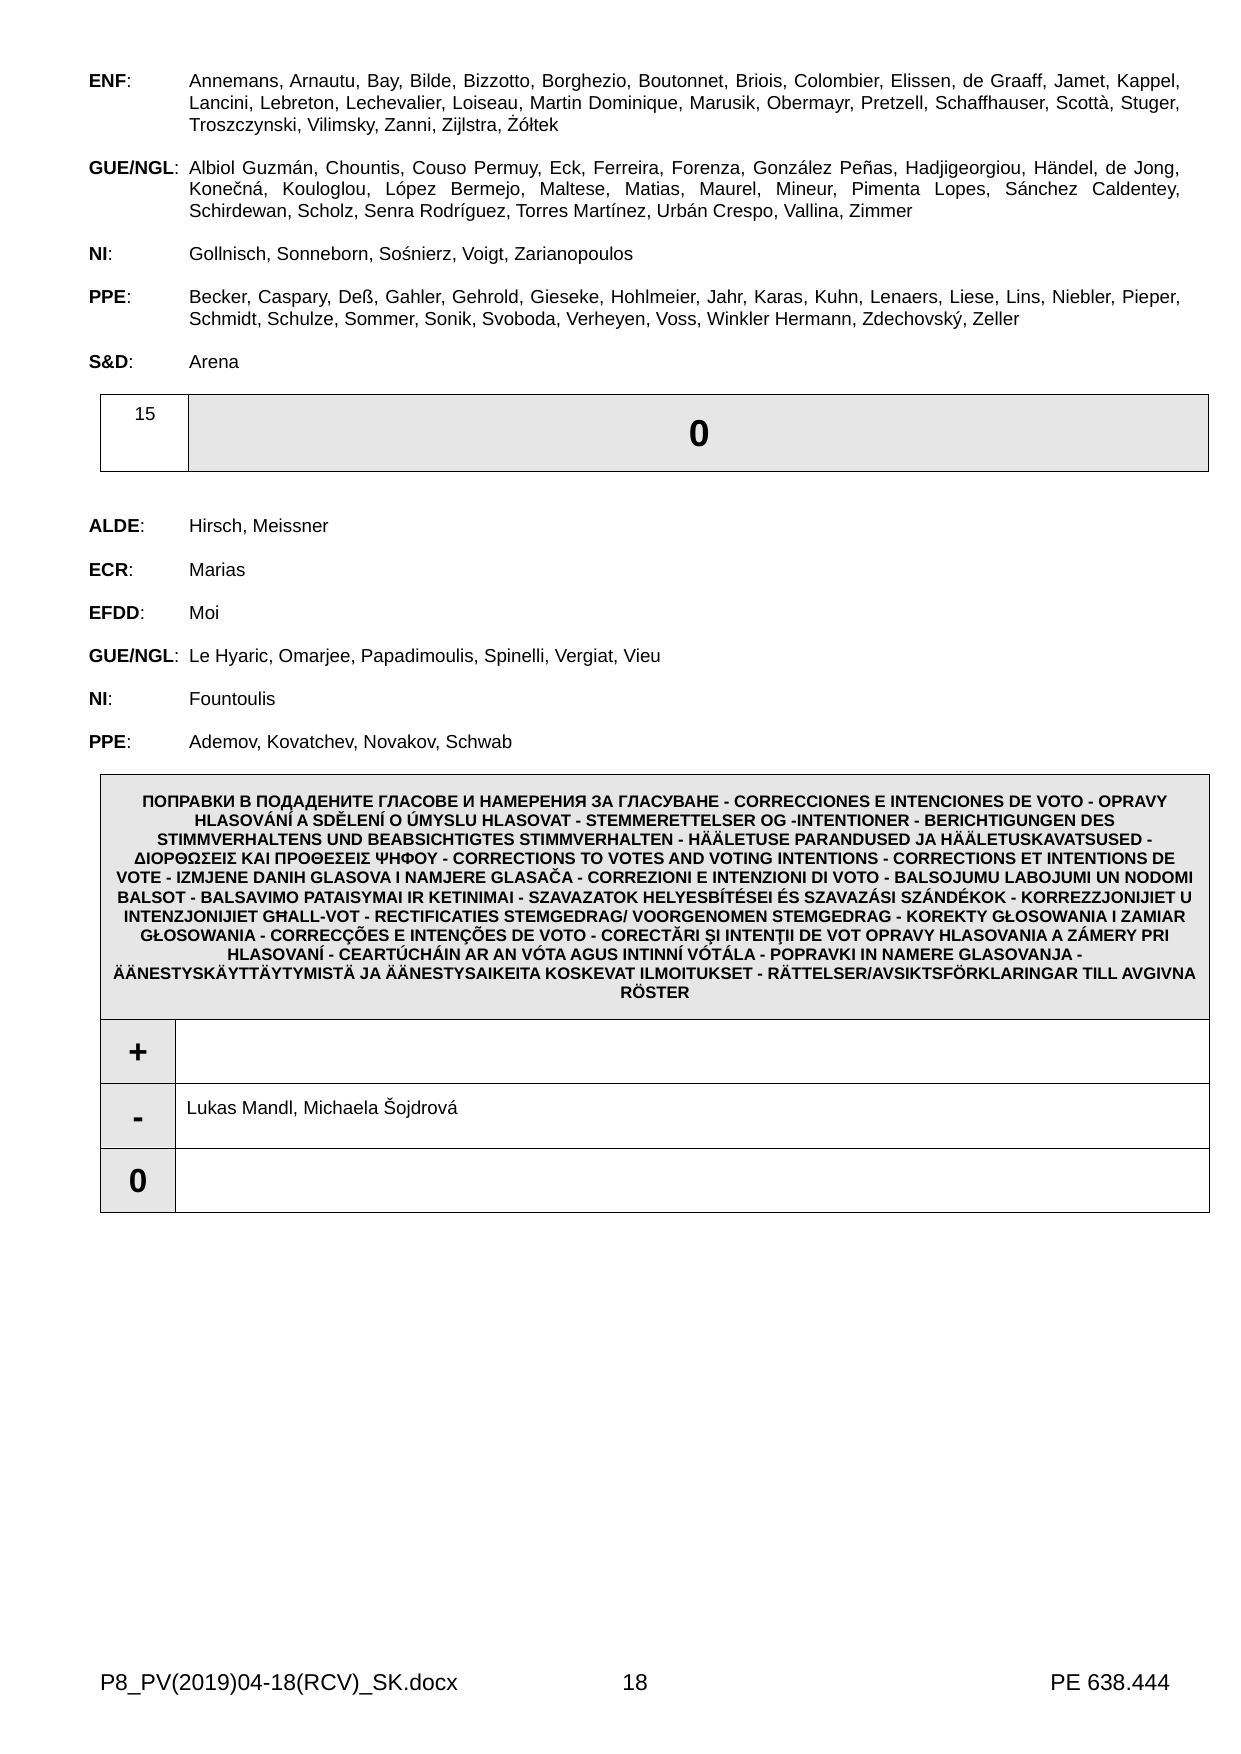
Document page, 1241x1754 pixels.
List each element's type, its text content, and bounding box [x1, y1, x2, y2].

table_header ПОПРАВКИ В ПОДАДЕНИТЕ ГЛАСОВЕ И НАМЕРЕНИЯ ЗА ГЛАСУВАНЕ - CORRECCIONES E INTENCIONES DE VOTO - OPRAVY HLASOVÁNÍ A SDĚLENÍ O ÚMYSLU HLASOVAT - STEMMERETTELSER OG -INTENTIONER - BERICHTIGUNGEN DES STIMMVERHALTENS UND BEABSICHTIGTES STIMMVERHALTEN - HÄÄLETUSE PARANDUSED JA HÄÄLETUSKAVATSUSED - ΔΙΟΡΘΩΣΕΙΣ ΚΑΙ ΠΡΟΘΕΣΕΙΣ ΨΗΦΟΥ - CORRECTIONS TO VOTES AND VOTING INTENTIONS - CORRECTIONS ET INTENTIONS DE VOTE - IZMJENE DANIH GLASOVA I NAMJERE GLASAČA - CORREZIONI E INTENZIONI DI VOTO - BALSOJUMU LABOJUMI UN NODOMI BALSOT - BALSAVIMO PATAISYMAI IR KETINIMAI - SZAVAZATOK HELYESBÍTÉSEI ÉS SZAVAZÁSI SZÁNDÉKOK - KORREZZJONIJIET U INTENZJONIJIET GĦALL-VOT - RECTIFICATIES STEMGEDRAG/ VOORGENOMEN STEMGEDRAG - KOREKTY GŁOSOWANIA I ZAMIAR GŁOSOWANIA - CORRECÇÕES E INTENÇÕES DE VOTO - CORECTĂRI ŞI INTENŢII DE VOT OPRAVY HLASOVANIA A ZÁMERY PRI HLASOVANÍ - CEARTÚCHÁIN AR AN VÓTA AGUS INTINNÍ VÓTÁLA - POPRAVKI IN NAMERE GLASOVANJA - ÄÄNESTYSKÄYTTÄYTYMISTÄ JA ÄÄNESTYSAIKEITA KOSKEVAT ILMOITUKSET - RÄTTELSER/AVSIKTSFÖRKLARINGAR TILL AVGIVNA RÖSTER [101, 775, 1209, 1019]
text PPE: Ademov, Kovatchev, Novakov, Schwab [88, 731, 1181, 752]
table_cell [176, 1149, 1209, 1212]
text PPE: Becker, Caspary, Deß, Gahler, Gehrold, Gieseke, Hohlmeier, Jahr, Karas, Kuhn, Lenaers, Liese, Lins, Niebler, Pieper, Schmidt, Schulze, Sommer, Sonik, Svoboda, Verheyen, Voss, Winkler Hermann, Zdechovský, Zeller [88, 286, 1181, 329]
text NI: Fountoulis [88, 688, 1181, 709]
text GUE/NGL: Le Hyaric, Omarjee, Papadimoulis, Spinelli, Vergiat, Vieu [88, 644, 1181, 666]
text EFDD: Moi [88, 601, 1181, 623]
table_cell [176, 1020, 1209, 1083]
table_cell - [101, 1084, 175, 1147]
table_cell Lukas Mandl, Michaela Šojdrová [176, 1084, 1209, 1147]
text ECR: Marias [88, 558, 1181, 580]
table_cell 0 [101, 1149, 175, 1212]
text S&D: Arena [88, 351, 1181, 372]
table_header 0 [189, 395, 1208, 471]
text ENF: Annemans, Arnautu, Bay, Bilde, Bizzotto, Borghezio, Boutonnet, Briois, Colombier, Elissen, de Graaff, Jamet, Kappel, Lancini, Lebreton, Lechevalier, Loiseau, Martin Dominique, Marusik, Obermayr, Pretzell, Schaffhauser, Scottà, Stuger, Troszczynski, Vilimsky, Zanni, Zijlstra, Żółtek [88, 70, 1181, 135]
table_header 15 [101, 395, 188, 471]
text GUE/NGL: Albiol Guzmán, Chountis, Couso Permuy, Eck, Ferreira, Forenza, González Peñas, Hadjigeorgiou, Händel, de Jong, Konečná, Kouloglou, López Bermejo, Maltese, Matias, Maurel, Mineur, Pimenta Lopes, Sánchez Caldentey, Schirdewan, Scholz, Senra Rodríguez, Torres Martínez, Urbán Crespo, Vallina, Zimmer [88, 157, 1181, 221]
text ALDE: Hirsch, Meissner [88, 515, 1181, 537]
table_cell + [101, 1020, 175, 1083]
text NI: Gollnisch, Sonneborn, Sośnierz, Voigt, Zarianopoulos [88, 243, 1181, 264]
